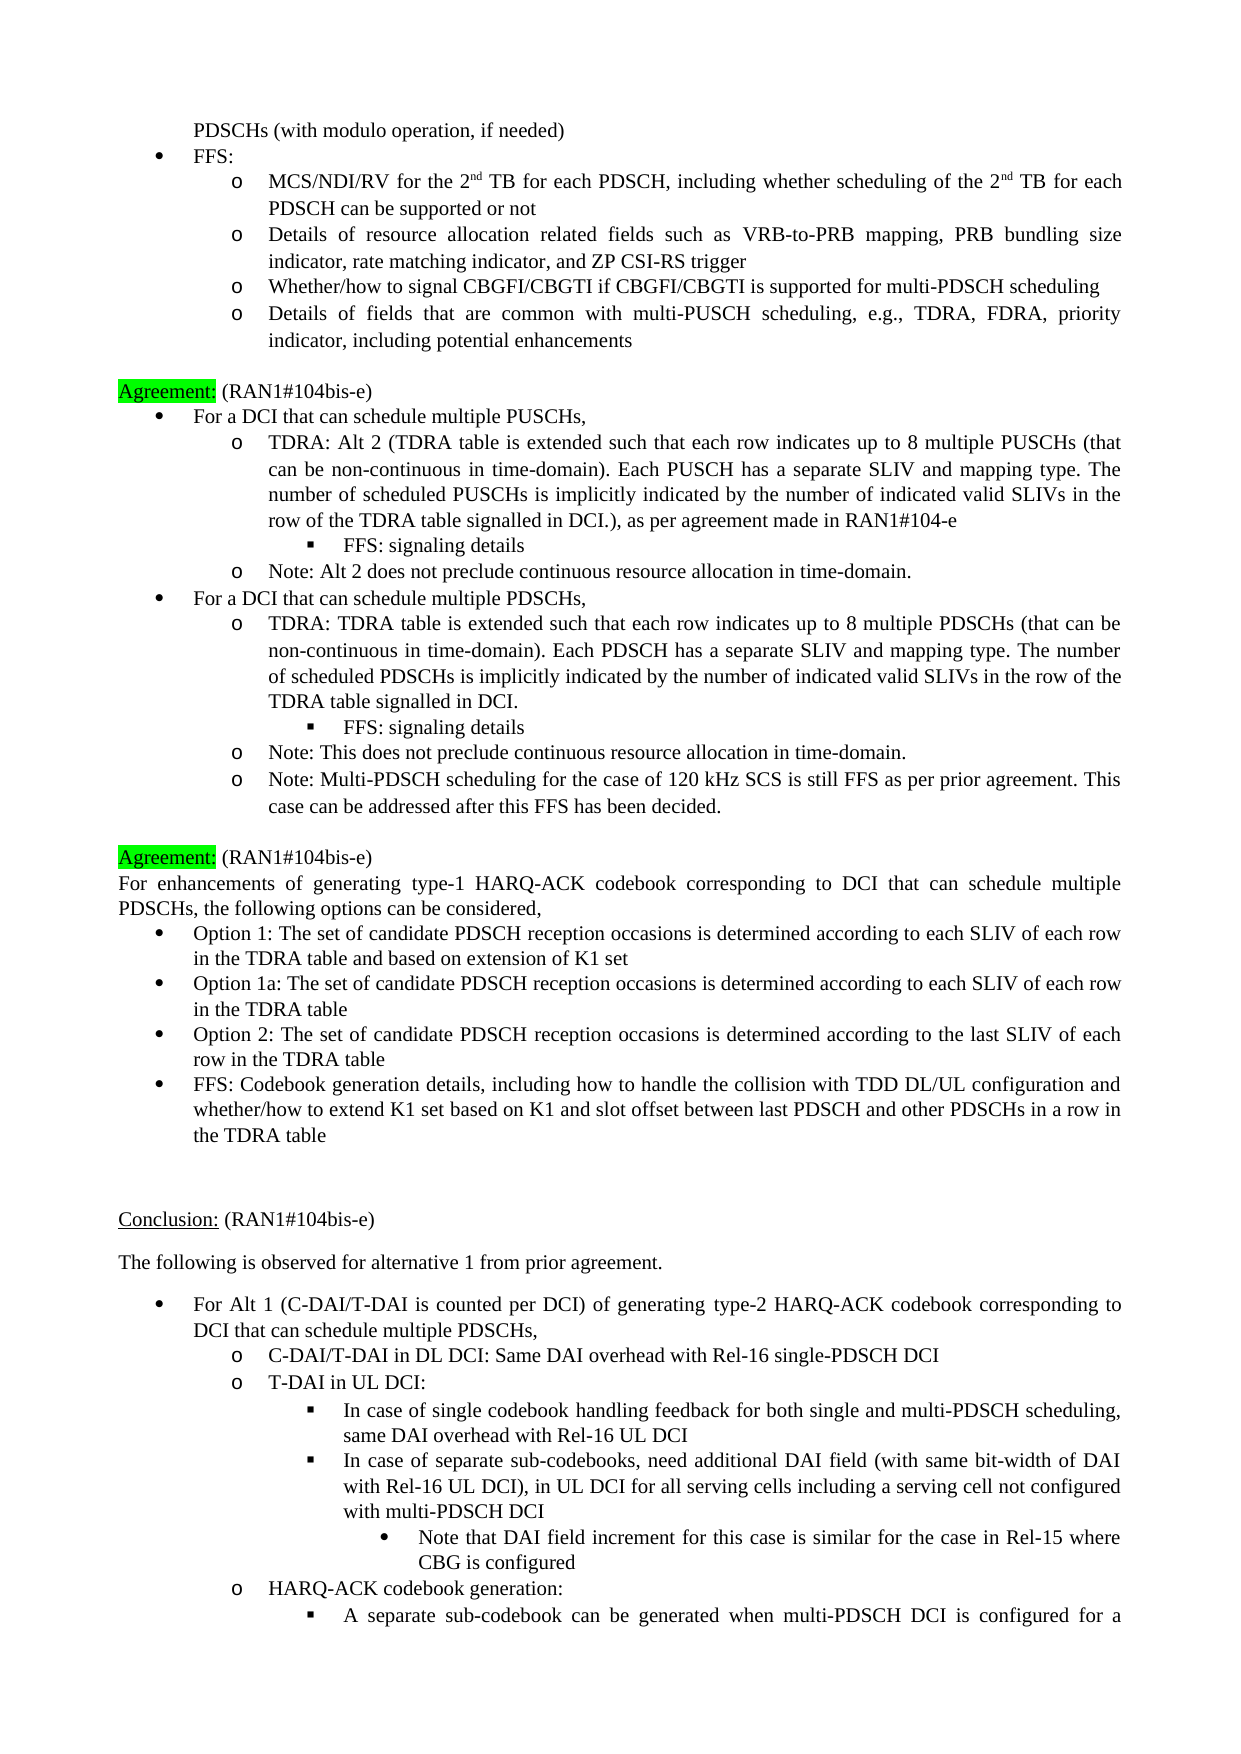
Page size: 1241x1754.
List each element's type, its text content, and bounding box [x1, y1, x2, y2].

list Option 1a: The set of candidate PDSCH reception occasions is determined according to each SLIV of each row in the TDRA table [156, 971, 1122, 1021]
list HARQ-ACK codebook generation: [231, 1575, 1122, 1601]
list Note: Multi-PDSCH scheduling for the case of 120 kHz SCS is still FFS as per prior agreement. This case can be addressed after this FFS has been decided. [231, 767, 1122, 818]
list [306, 1603, 1122, 1627]
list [156, 118, 1122, 142]
list FFS: Codebook generation details, including how to handle the collision with TDD DL/UL configuration and whether/how to extend K1 set based on K1 and slot offset between last PDSCH and other PDSCHs in a row in the TDRA table [156, 1072, 1122, 1147]
list Details of resource allocation related fields such as VRB-to-PRB mapping, PRB bundling size indicator, rate matching indicator, and ZP CSI-RS trigger [231, 221, 1122, 273]
list T-DAI in UL DCI: [231, 1370, 1122, 1396]
list Note: Alt 2 does not preclude continuous resource allocation in time-domain. [231, 559, 1122, 584]
list Whether/how to signal CBGFI/CBGTI if CBGFI/CBGTI is supported for multi-PDSCH scheduling [231, 274, 1122, 300]
list In case of separate sub-codebooks, need additional DAI field (with same bit-width of DAI with Rel-16 UL DCI), in UL DCI for all serving cells including a serving cell not configured with multi-PDSCH DCI [306, 1448, 1122, 1523]
list For enhancements of generating type-1 HARQ-ACK codebook corresponding to DCI that can schedule multiple PDSCHs, the following options can be considered, [118, 871, 1122, 920]
list Agreement: (RAN1#104bis-e) [216, 379, 1122, 403]
list Note that DAI field increment for this case is similar for the case in Rel-15 where CBG is configured [381, 1524, 1122, 1574]
list MCS/NDI/RV for the 2nd TB for each PDSCH, including whether scheduling of the 2nd TB for each PDSCH can be supported or not [231, 169, 1122, 220]
text The following is observed for alternative 1 from prior agreement. [118, 1250, 1122, 1274]
list FFS: signaling details [306, 714, 1122, 739]
list Option 1: The set of candidate PDSCH reception occasions is determined according to each SLIV of each row in the TDRA table and based on extension of K1 set [156, 921, 1122, 970]
text Conclusion: (RAN1#104bis-e) [118, 1207, 1122, 1231]
list TDRA: TDRA table is extended such that each row indicates up to 8 multiple PDSCHs (that can be non-continuous in time-domain). Each PDSCH has a separate SLIV and mapping type. The number of scheduled PDSCHs is implicitly indicated by the number of indicated valid SLIVs in the row of the TDRA table signalled in DCI. [231, 611, 1122, 713]
list Details of fields that are common with multi-PUSCH scheduling, e.g., TDRA, FDRA, priority indicator, including potential enhancements [231, 301, 1122, 352]
list Note: This does not preclude continuous resource allocation in time-domain. [231, 740, 1122, 766]
list TDRA: Alt 2 (TDRA table is extended such that each row indicates up to 8 multiple PUSCHs (that can be non-continuous in time-domain). Each PUSCH has a separate SLIV and mapping type. The number of scheduled PUSCHs is implicitly indicated by the number of indicated valid SLIVs in the row of the TDRA table signalled in DCI.), as per agreement made in RAN1#104-e [231, 430, 1122, 532]
list FFS: signaling details [306, 533, 1122, 557]
list FFS: [156, 143, 1122, 168]
list For a DCI that can schedule multiple PDSCHs, [156, 586, 1122, 610]
list C-DAI/T-DAI in DL DCI: Same DAI overhead with Rel-16 single-PDSCH DCI [231, 1343, 1122, 1369]
list For a DCI that can schedule multiple PUSCHs, [156, 404, 1122, 428]
list Option 2: The set of candidate PDSCH reception occasions is determined according to the last SLIV of each row in the TDRA table [156, 1022, 1122, 1071]
list In case of single codebook handling feedback for both single and multi-PDSCH scheduling, same DAI overhead with Rel-16 UL DCI [306, 1397, 1122, 1447]
list Agreement: (RAN1#104bis-e) [216, 845, 1122, 869]
list For Alt 1 (C-DAI/T-DAI is counted per DCI) of generating type-2 HARQ-ACK codebook corresponding to DCI that can schedule multiple PDSCHs, [156, 1292, 1122, 1342]
